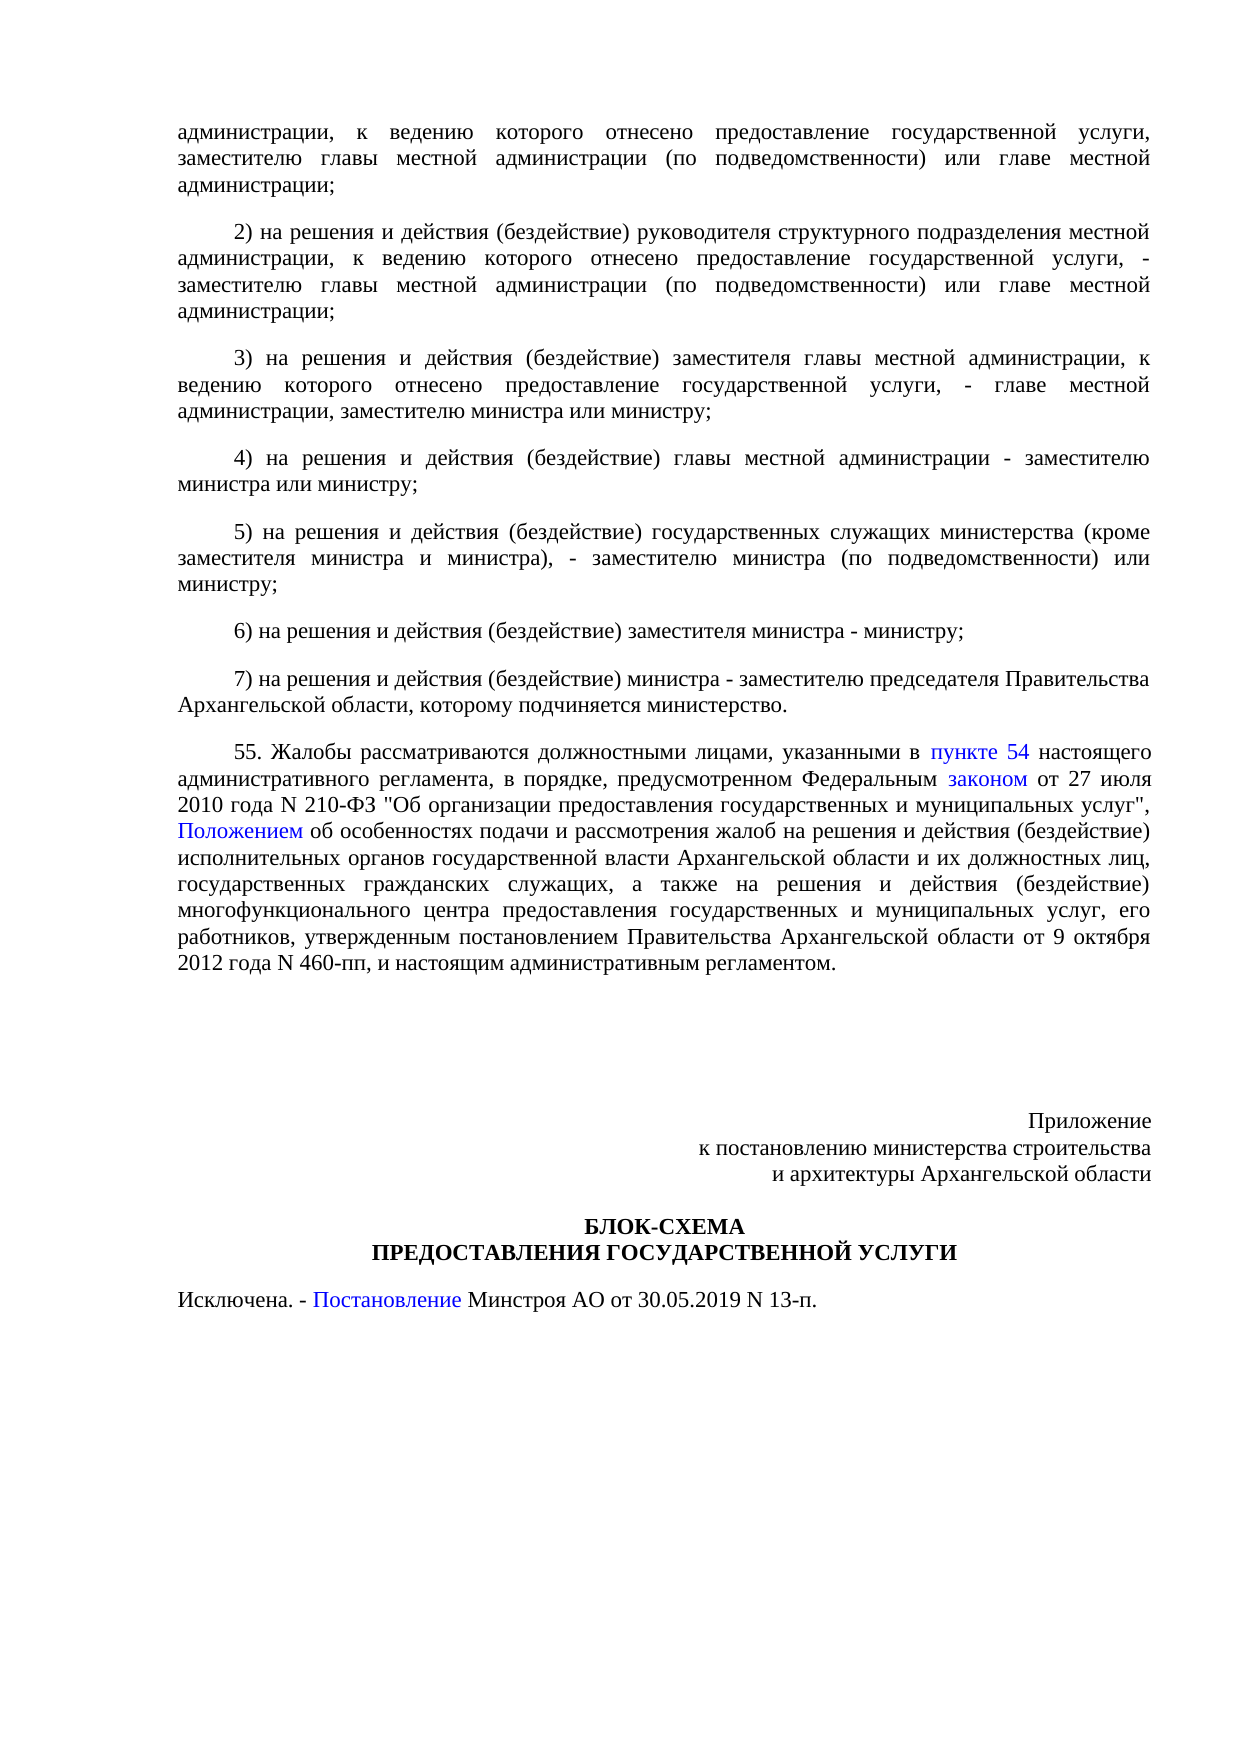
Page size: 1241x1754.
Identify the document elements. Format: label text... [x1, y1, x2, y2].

text и архитектуры Архангельской области [177, 1160, 1152, 1186]
title ПРЕДОСТАВЛЕНИЯ ГОСУДАРСТВЕННОЙ УСЛУГИ [177, 1239, 1152, 1265]
text 3) на решения и действия (бездействие) заместителя главы местной администрации, к ведению которого отнесено предоставление государственной услуги, - главе местной администрации, заместителю министра или министру; [177, 344, 1152, 423]
text 7) на решения и действия (бездействие) министра - заместителю председателя Правительства Архангельской области, которому подчиняется министерство. [177, 665, 1152, 717]
text 4) на решения и действия (бездействие) главы местной администрации - заместителю министра или министру; [177, 444, 1152, 497]
text к постановлению министерства строительства [177, 1134, 1152, 1160]
title БЛОК-СХЕМА [177, 1213, 1152, 1239]
text 6) на решения и действия (бездействие) заместителя министра - министру; [177, 618, 1152, 644]
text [177, 118, 1152, 197]
text Приложение [177, 1107, 1152, 1134]
text 2) на решения и действия (бездействие) руководителя структурного подразделения местной администрации, к ведению которого отнесено предоставление государственной услуги, - заместителю главы местной администрации (по подведомственности) или главе местной администрации; [177, 218, 1152, 323]
text Исключена. - Постановление Минстроя АО от 30.05.2019 N 13-п. [177, 1286, 1152, 1313]
text 55. Жалобы рассматриваются должностными лицами, указанными в пункте 54 настоящего административного регламента, в порядке, предусмотренном Федеральным законом от 27 июля 2010 года N 210-ФЗ "Об организации предоставления государственных и муниципальных услуг", Положением об особенностях подачи и рассмотрения жалоб на решения и действия (бездействие) исполнительных органов государственной власти Архангельской области и их должностных лиц, государственных гражданских служащих, а также на решения и действия (бездействие) многофункционального центра предоставления государственных и муниципальных услуг, его работников, утвержденным постановлением Правительства Архангельской области от 9 октября 2012 года N 460-пп, и настоящим административным регламентом. [177, 738, 1152, 976]
text 5) на решения и действия (бездействие) государственных служащих министерства (кроме заместителя министра и министра), - заместителю министра (по подведомственности) или министру; [177, 518, 1152, 597]
